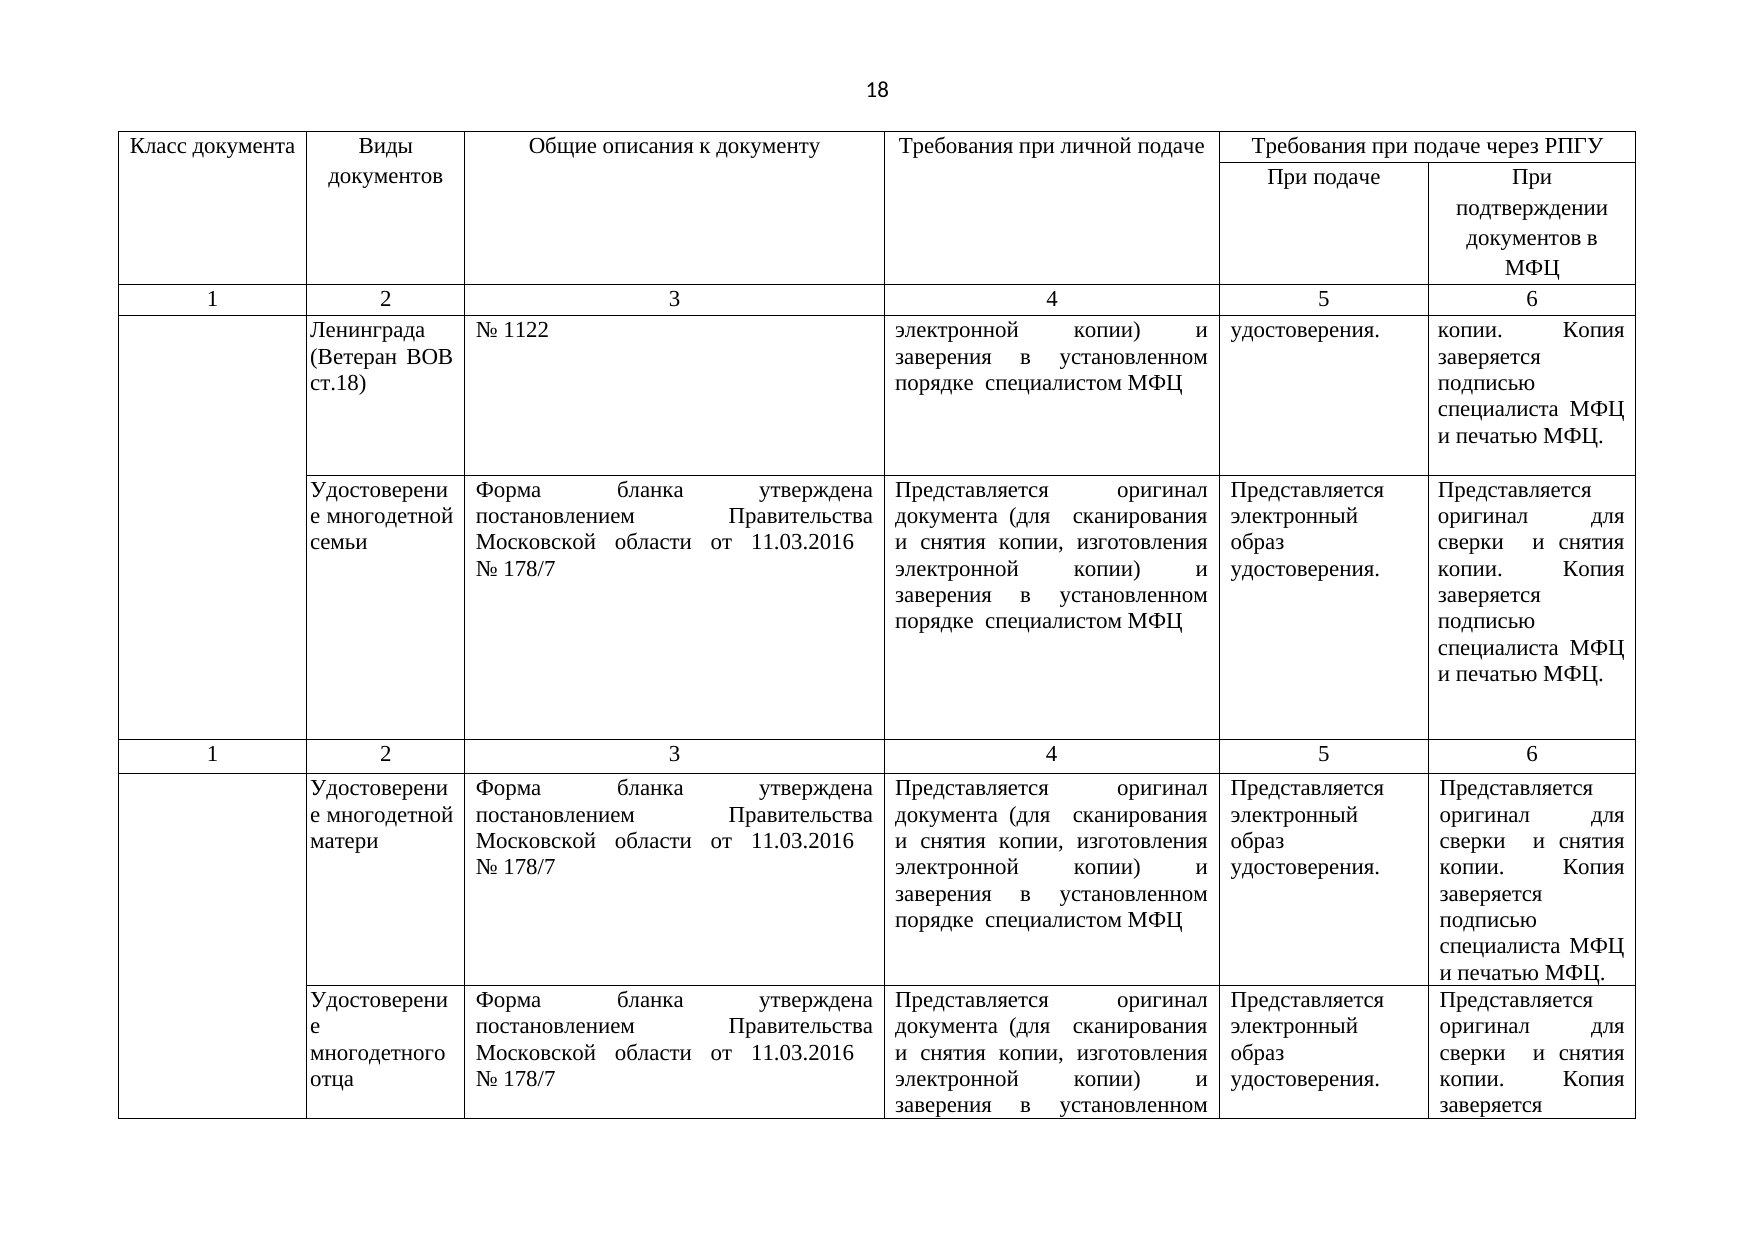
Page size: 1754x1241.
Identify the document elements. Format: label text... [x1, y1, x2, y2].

table_cell 4 [885, 740, 1219, 773]
table_cell Представляется электронный образ удостоверения. [1220, 986, 1428, 1118]
table_cell 5 [1220, 740, 1428, 773]
table_cell Представляется оригинал для сверки и снятия копии. Копия заверяется подписью специалиста МФЦ и печатью МФЦ. [1429, 774, 1635, 985]
table_cell Удостоверение многодетной семьи [307, 476, 464, 739]
table_header Класс документа [119, 132, 306, 284]
table_header Требования при подаче через РПГУ [1220, 132, 1635, 162]
table_cell 4 [885, 285, 1219, 315]
table_cell Форма бланка утверждена постановлением Правительства Московской области от 11.03.2016 № 178/7 [465, 476, 884, 739]
table_cell Форма бланка утверждена постановлением Правительства Московской области от 11.03.2016 № 178/7 [465, 774, 884, 985]
table_cell Представляется оригинал для сверки и снятия копии. Копия заверяется подписью специалиста МФЦ и печатью МФЦ. [1429, 316, 1635, 474]
table_header Общие описания к документу [465, 132, 884, 284]
table_cell 2 [307, 285, 464, 315]
table_cell Удостоверение многодетной матери [307, 774, 464, 985]
table_header Виды документов [307, 132, 464, 284]
table_cell 3 [465, 740, 884, 773]
table_cell Форма бланка утверждена постановлением Правительства Московской области от 11.03.2016 № 178/7 [465, 986, 884, 1118]
table_header Требования при личной подаче [885, 132, 1219, 284]
table_cell [119, 774, 306, 1118]
table_cell Представляется электронный образ удостоверения. [1220, 774, 1428, 985]
table_cell При подтверждении документов в МФЦ [1429, 163, 1635, 284]
table_cell 3 [465, 285, 884, 315]
table_cell 1 [119, 740, 306, 773]
table_cell 5 [1220, 285, 1428, 315]
table_cell Представляется оригинал для сверки и снятия копии. Копия заверяется подписью специалиста МФЦ и печатью МФЦ. [1429, 986, 1635, 1118]
table_cell При подаче [1220, 163, 1428, 284]
table_cell 6 [1429, 740, 1635, 773]
table_cell 1 [119, 285, 306, 315]
table_cell Форма бланка утверждена постановлением Правительства Российской Федерации от 05.10.1999 № 1122 [465, 316, 884, 474]
table_cell 2 [307, 740, 464, 773]
table_cell 6 [1429, 285, 1635, 315]
table_cell Удостоверение жителя блокадного Ленинграда (Ветеран ВОВ ст.18) [307, 316, 464, 474]
table_cell Представляется электронный образ удостоверения. [1220, 476, 1428, 739]
table_cell Представляется электронный образ удостоверения. [1220, 316, 1428, 474]
table_cell Удостоверение многодетного отца [307, 986, 464, 1118]
table_cell Представляется оригинал для сверки и снятия копии. Копия заверяется подписью специалиста МФЦ и печатью МФЦ. [1429, 476, 1635, 739]
